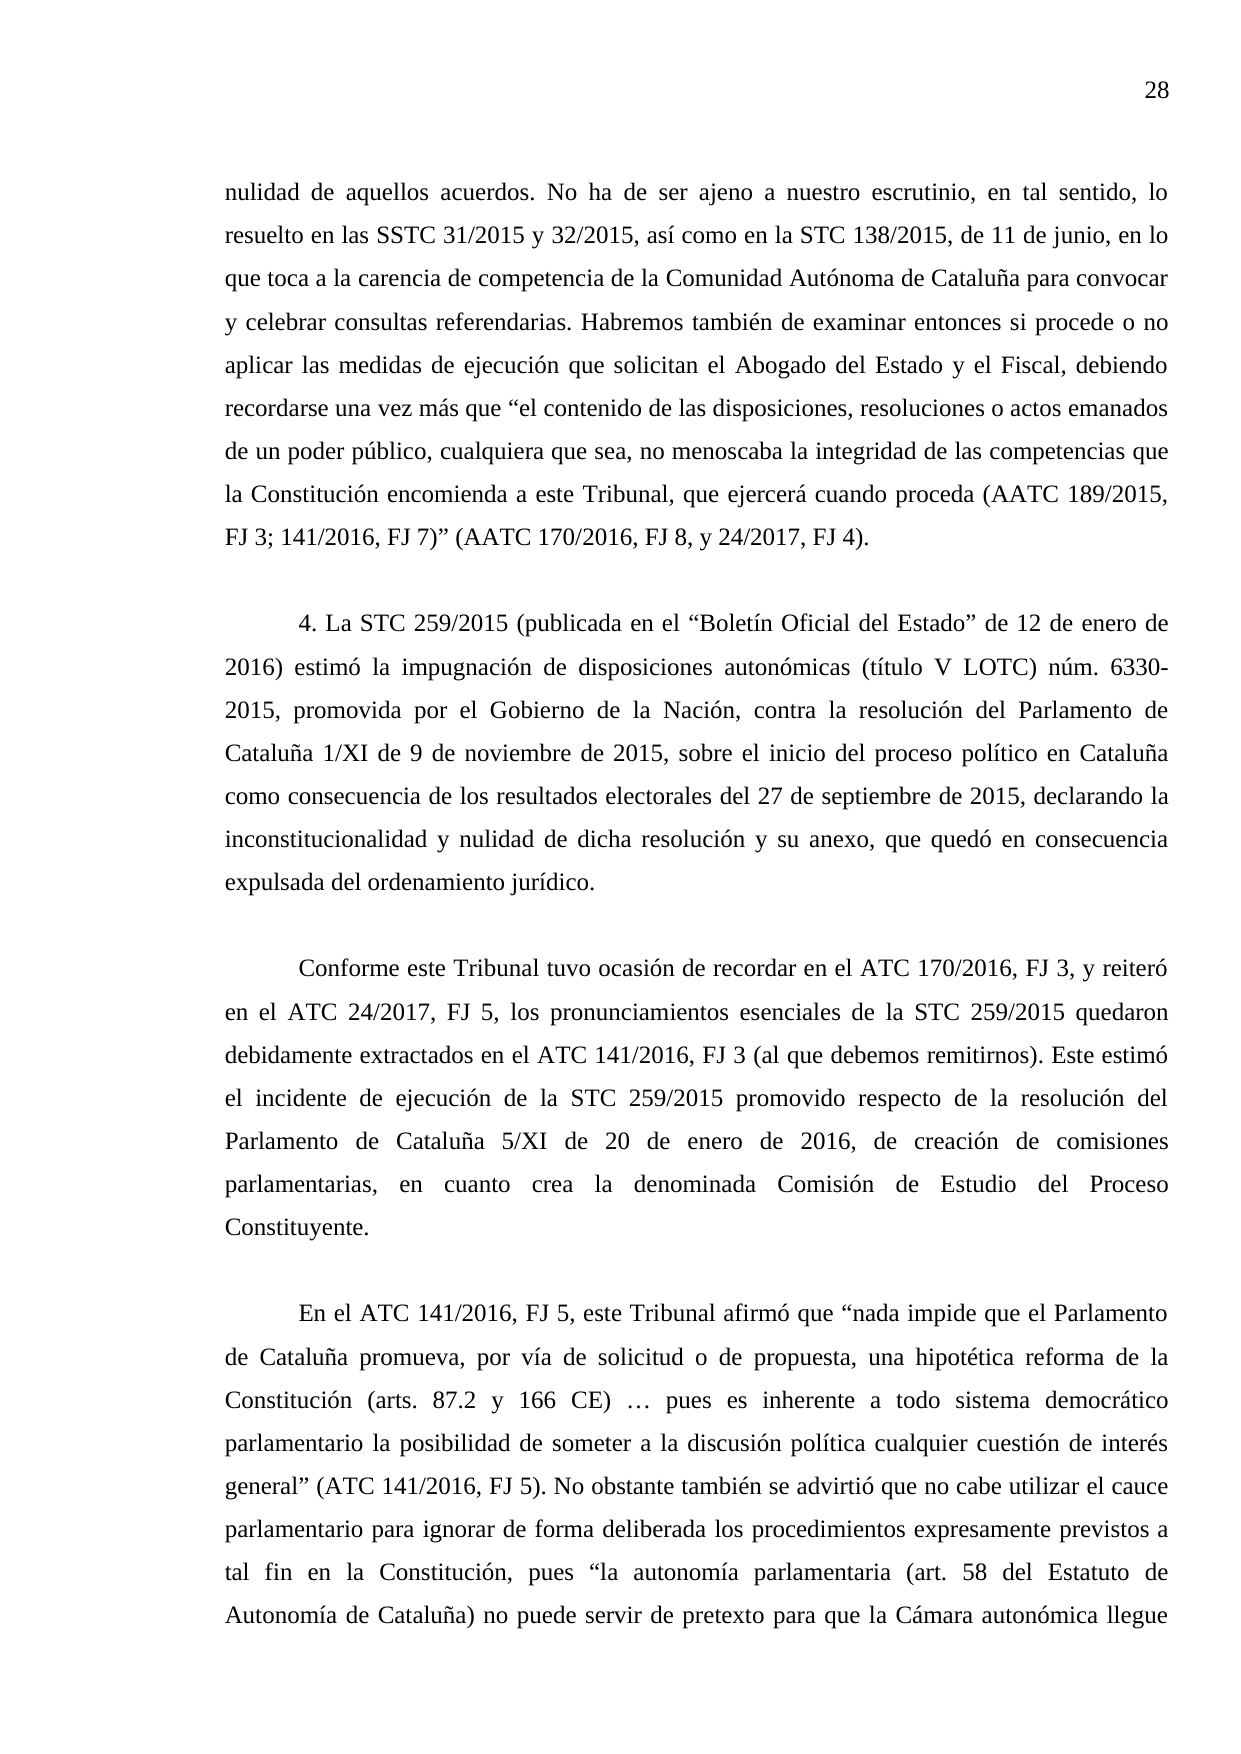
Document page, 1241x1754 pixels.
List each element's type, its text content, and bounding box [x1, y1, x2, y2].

text 4. La STC 259/2015 (publicada en el “Boletín Oficial del Estado” de 12 de enero de 2016) estimó la impugnación de disposiciones autonómicas (título V LOTC) núm. 6330-2015, promovida por el Gobierno de la Nación, contra la resolución del Parlamento de Cataluña 1/XI de 9 de noviembre de 2015, sobre el inicio del proceso político en Cataluña como consecuencia de los resultados electorales del 27 de septiembre de 2015, declarando la inconstitucionalidad y nulidad de dicha resolución y su anexo, que quedó en consecuencia expulsada del ordenamiento jurídico. [224, 608, 1169, 896]
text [224, 177, 1169, 551]
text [224, 1298, 1169, 1629]
text Conforme este Tribunal tuvo ocasión de recordar en el ATC 170/2016, FJ 3, y reiteró en el ATC 24/2017, FJ 5, los pronunciamientos esenciales de la STC 259/2015 quedaron debidamente extractados en el ATC 141/2016, FJ 3 (al que debemos remitirnos). Este estimó el incidente de ejecución de la STC 259/2015 promovido respecto de la resolución del Parlamento de Cataluña 5/XI de 20 de enero de 2016, de creación de comisiones parlamentarias, en cuanto crea la denominada Comisión de Estudio del Proceso Constituyente. [224, 953, 1169, 1241]
